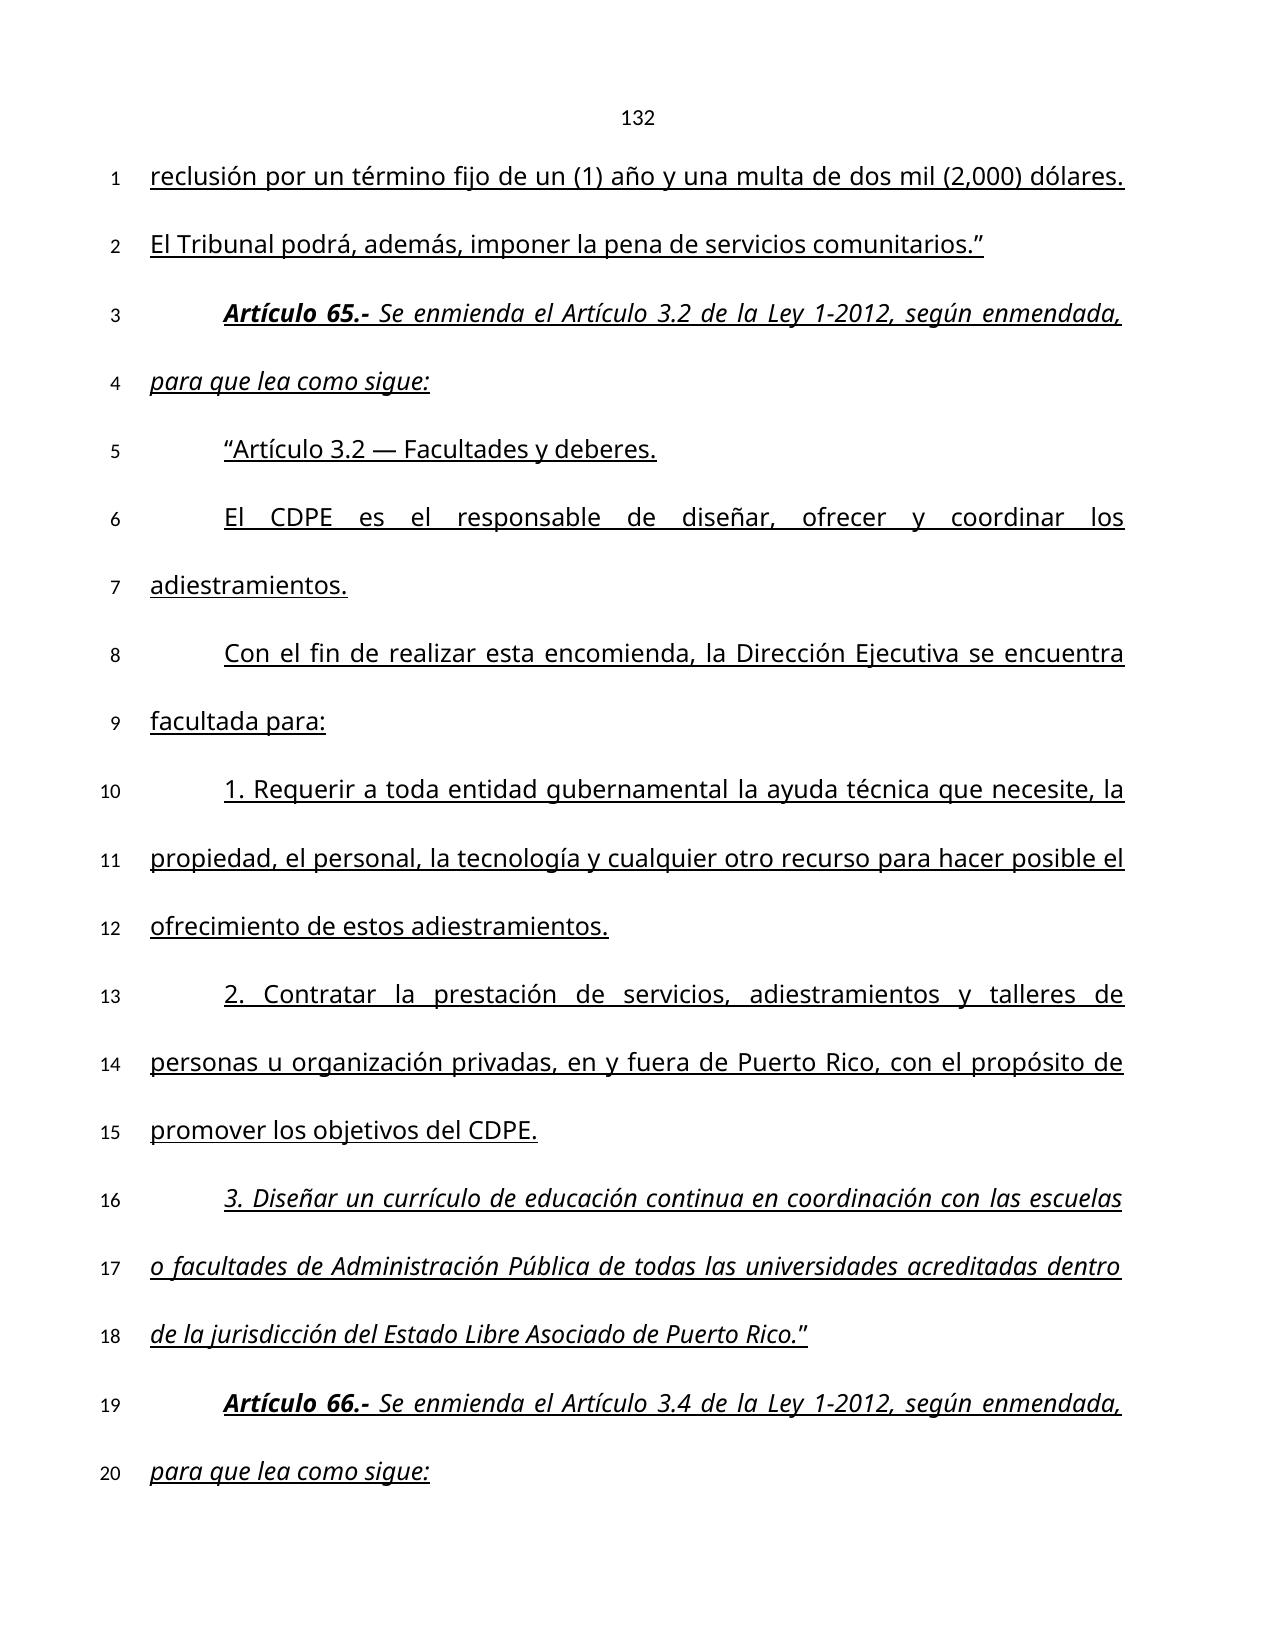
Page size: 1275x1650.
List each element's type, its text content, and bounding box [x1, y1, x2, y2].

text 2. Contratar la prestación de servicios, adiestramientos y talleres de personas u organización privadas, en y fuera de Puerto Rico, con el propósito de promover los objetivos del CDPE. [150, 977, 1125, 1147]
text Artículo 65.- Se enmienda el Artículo 3.2 de la Ley 1-2012, según enmendada, para que lea como sigue: [150, 295, 1125, 397]
text Artículo 66.- Se enmienda el Artículo 3.4 de la Ley 1-2012, según enmendada, para que lea como sigue: [150, 1385, 1125, 1487]
text 1. Requerir a toda entidad gubernamental la ayuda técnica que necesite, la propiedad, el personal, la tecnología y cualquier otro recurso para hacer posible el ofrecimiento de estos adiestramientos. [150, 871, 1125, 942]
text “Artículo 3.2 — Facultades y deberes. [150, 432, 1125, 466]
text Con el fin de realizar esta encomienda, la Dirección Ejecutiva se encuentra facultada para: [150, 636, 1125, 738]
text 3. Diseñar un currículo de educación continua en coordinación con las escuelas o facultades de Administración Pública de todas las universidades acreditadas dentro de la jurisdicción del Estado Libre Asociado de Puerto Rico.” [150, 1181, 1125, 1351]
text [150, 159, 1125, 188]
text 1. Requerir a toda entidad gubernamental la ayuda técnica que necesite, la propiedad, el personal, la tecnología y cualquier otro recurso para hacer posible el ofrecimiento de estos adiestramientos. [150, 772, 1125, 869]
text El CDPE es el responsable de diseñar, ofrecer y coordinar los adiestramientos. [150, 500, 1125, 602]
